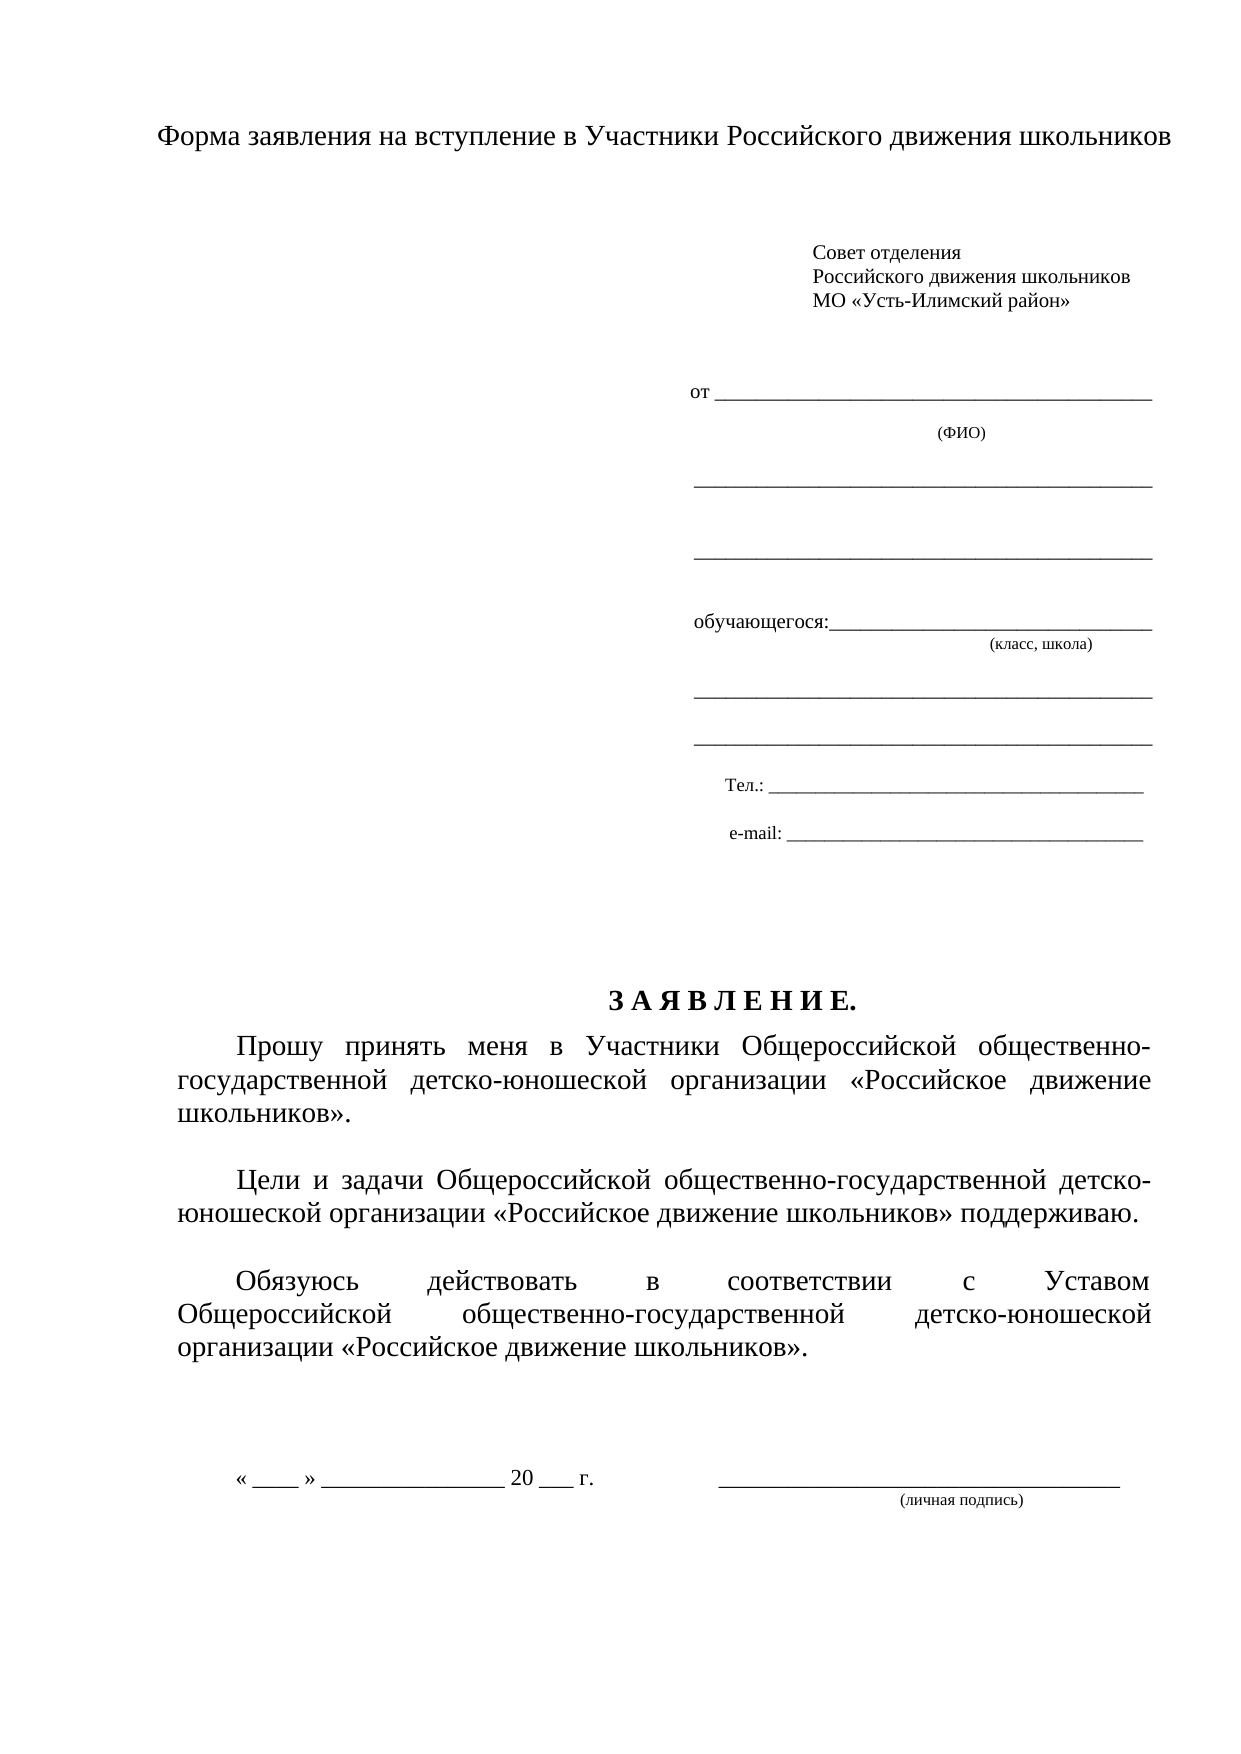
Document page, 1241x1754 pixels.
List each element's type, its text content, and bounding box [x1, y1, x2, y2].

text Обязуюсь действовать в соответствии с Уставом [235, 1263, 1152, 1296]
text ____________________________________________ [150, 724, 1152, 748]
text Общероссийской общественно-государственной детско-юношеской организации «Российское движение школьников». [177, 1298, 1152, 1363]
text e-mail: ______________________________________ [729, 822, 1152, 843]
text З А Я В Л Е Н И Е. [312, 983, 1152, 1016]
text Прошу принять меня в Участники Общероссийской общественно-государственной детско-юношеской организации «Российское движение школьников». [177, 1029, 1152, 1128]
text Российского движения школьников [812, 264, 1152, 288]
text Совет отделения [812, 240, 1152, 264]
text Тел.: ________________________________________ [725, 774, 1152, 795]
text МО «Усть-Илимский район» [812, 288, 1152, 312]
text ____________________________________________ [150, 465, 1152, 489]
text Форма заявления на вступление в Участники Российского движения школьников [150, 118, 1179, 152]
text от __________________________________________ [150, 379, 1152, 403]
text « ____ » ________________ 20 ___ г. ___________________________________ [235, 1464, 1152, 1490]
text (класс, школа) [989, 634, 1152, 653]
text (ФИО) [937, 423, 1152, 442]
text обучающегося:_______________________________ [150, 609, 1152, 633]
text ____________________________________________ [150, 677, 1152, 701]
text (личная подпись) [900, 1490, 1152, 1509]
text ____________________________________________ [150, 537, 1152, 562]
text Цели и задачи Общероссийской общественно-государственной детско-юношеской организации «Российское движение школьников» поддерживаю. [177, 1163, 1152, 1229]
